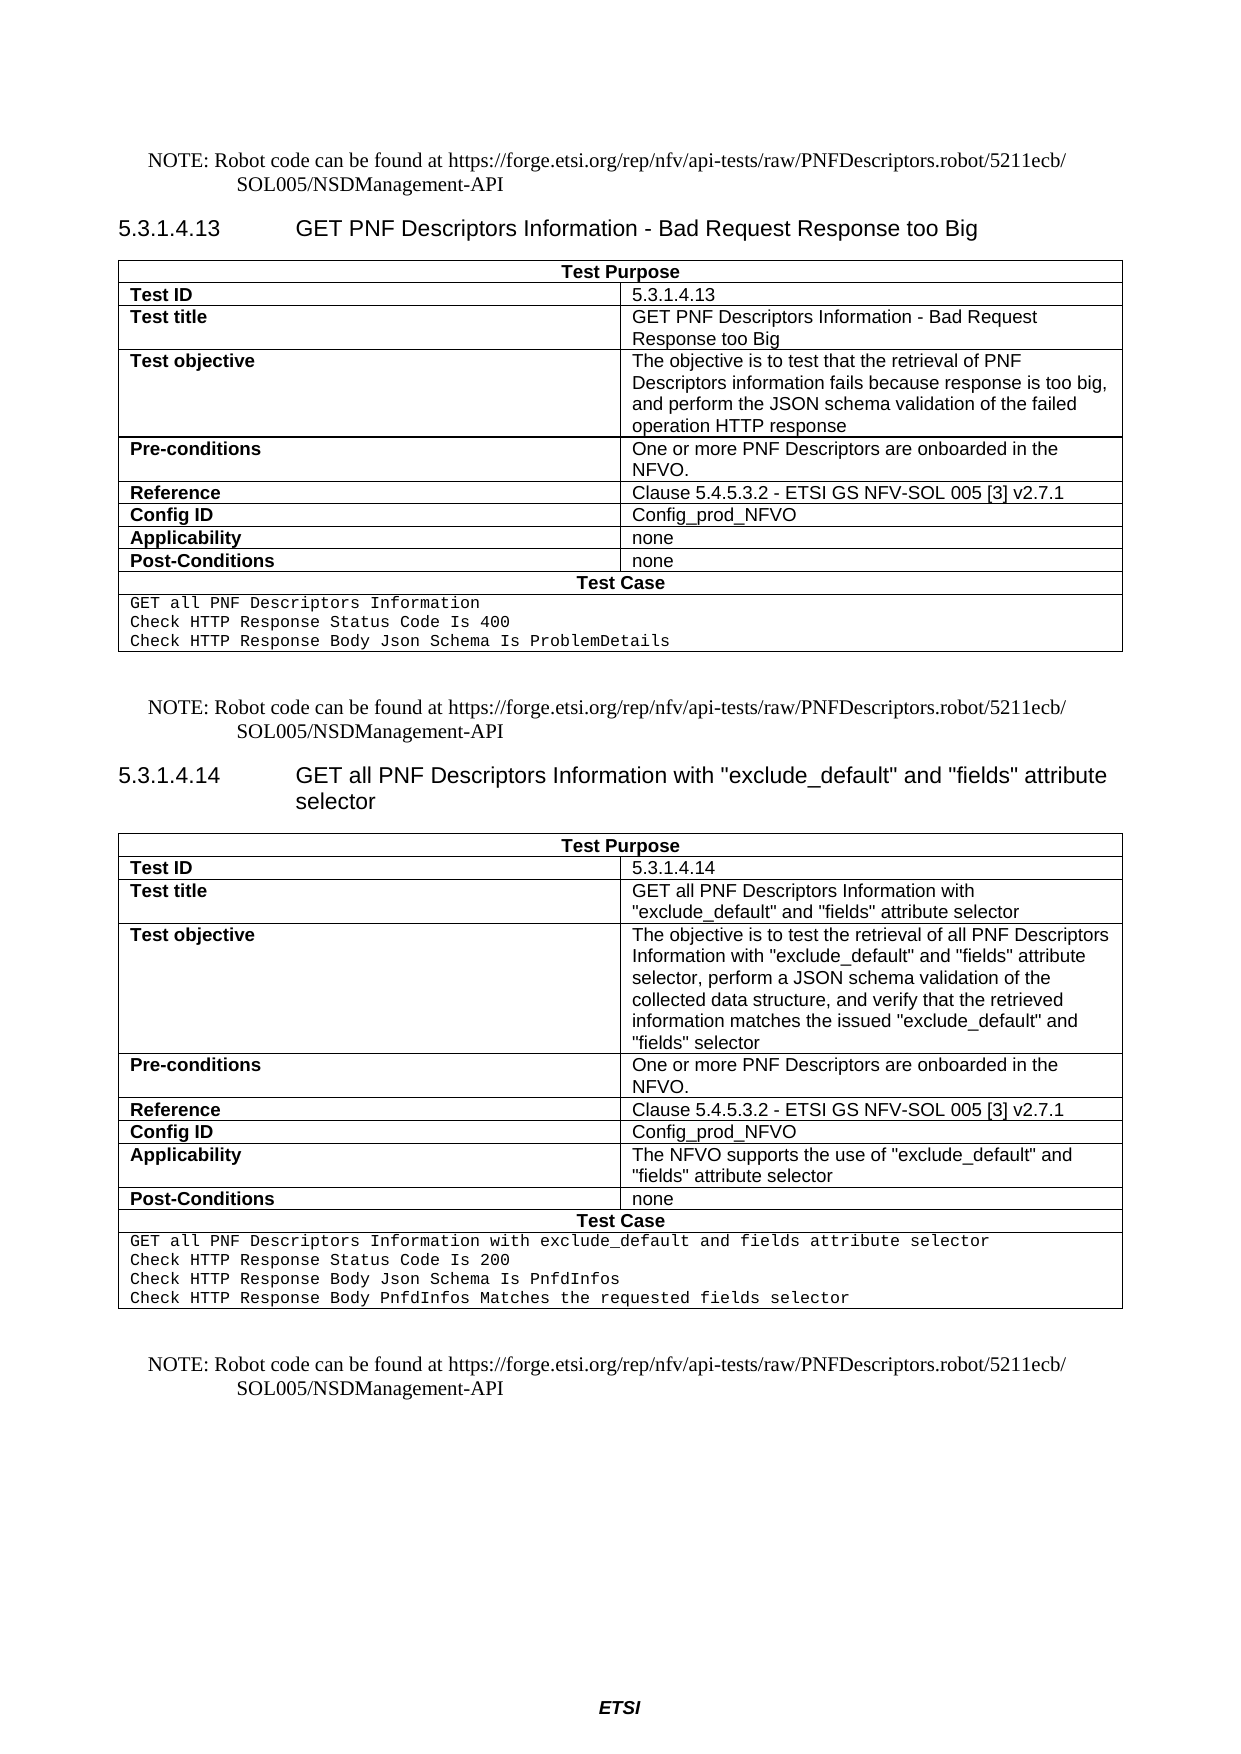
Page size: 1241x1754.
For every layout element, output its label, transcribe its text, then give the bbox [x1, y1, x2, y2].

table_cell Reference [119, 482, 620, 503]
table_cell 5.3.1.4.14 [621, 857, 1122, 878]
subtitle 5.3.1.4.14 GET all PNF Descriptors Information with "exclude_default" and "fields" attribute selector [118, 762, 1122, 814]
table_cell The objective is to test that the retrieval of PNF Descriptors information fails because response is too big, and perform the JSON schema validation of the failed operation HTTP response [621, 350, 1122, 436]
table_cell GET all PNF Descriptors Information with "exclude_default" and "fields" attribute selector [621, 880, 1122, 923]
text NOTE: Robot code can be found at https://forge.etsi.org/rep/nfv/api-tests/raw/PNFDescriptors.robot/5211ecb/SOL005/NSDManagement-API [148, 1352, 1122, 1400]
table_cell Test title [119, 306, 620, 349]
table_cell Pre-conditions [119, 1054, 620, 1097]
table_cell Test Case [119, 1210, 1122, 1232]
table_cell Test Case [119, 572, 1122, 593]
text NOTE: Robot code can be found at https://forge.etsi.org/rep/nfv/api-tests/raw/PNFDescriptors.robot/5211ecb/SOL005/NSDManagement-API [148, 695, 1122, 743]
table_cell One or more PNF Descriptors are onboarded in the NFVO. [621, 438, 1122, 481]
table_cell Test ID [119, 857, 620, 878]
table_cell Applicability [119, 527, 620, 548]
table_cell Post-Conditions [119, 549, 620, 571]
table_cell Clause 5.4.5.3.2 - ETSI GS NFV-SOL 005 [3] v2.7.1 [621, 1098, 1122, 1120]
table_cell Reference [119, 1098, 620, 1120]
table_cell Clause 5.4.5.3.2 - ETSI GS NFV-SOL 005 [3] v2.7.1 [621, 482, 1122, 503]
table_cell The NFVO supports the use of "exclude_default" and "fields" attribute selector [621, 1144, 1122, 1187]
table_cell 5.3.1.4.13 [621, 283, 1122, 305]
subtitle 5.3.1.4.13 GET PNF Descriptors Information - Bad Request Response too Big [118, 214, 1122, 241]
table_cell Config ID [119, 504, 620, 526]
table_cell GET all PNF Descriptors Information Check HTTP Response Status Code Is 400 Check HTTP Response Body Json Schema Is ProblemDetails [119, 595, 1122, 651]
table_cell none [621, 527, 1122, 548]
table_cell GET all PNF Descriptors Information with exclude_default and fields attribute selector Check HTTP Response Status Code Is 200 Check HTTP Response Body Json Schema Is PnfdInfos Check HTTP Response Body PnfdInfos Matches the requested fields selector [119, 1233, 1122, 1308]
table_cell The objective is to test the retrieval of all PNF Descriptors Information with "exclude_default" and "fields" attribute selector, perform a JSON schema validation of the collected data structure, and verify that the retrieved information matches the issued "exclude_default" and "fields" selector [621, 924, 1122, 1053]
table_cell Config_prod_NFVO [621, 504, 1122, 526]
table_header Test Purpose [119, 834, 1122, 856]
table_cell none [621, 1188, 1122, 1209]
table_cell Config_prod_NFVO [621, 1121, 1122, 1142]
table_cell GET PNF Descriptors Information - Bad Request Response too Big [621, 306, 1122, 349]
table_cell none [621, 549, 1122, 571]
table_cell Test ID [119, 283, 620, 305]
table_cell Post-Conditions [119, 1188, 620, 1209]
table_cell Config ID [119, 1121, 620, 1142]
table_cell Test title [119, 880, 620, 923]
table_cell Test objective [119, 350, 620, 436]
table_header Test Purpose [119, 261, 1122, 282]
text NOTE: Robot code can be found at https://forge.etsi.org/rep/nfv/api-tests/raw/PNFDescriptors.robot/5211ecb/SOL005/NSDManagement-API [148, 148, 1122, 196]
table_cell Test objective [119, 924, 620, 1053]
table_cell One or more PNF Descriptors are onboarded in the NFVO. [621, 1054, 1122, 1097]
table_cell Applicability [119, 1144, 620, 1187]
table_cell Pre-conditions [119, 438, 620, 481]
